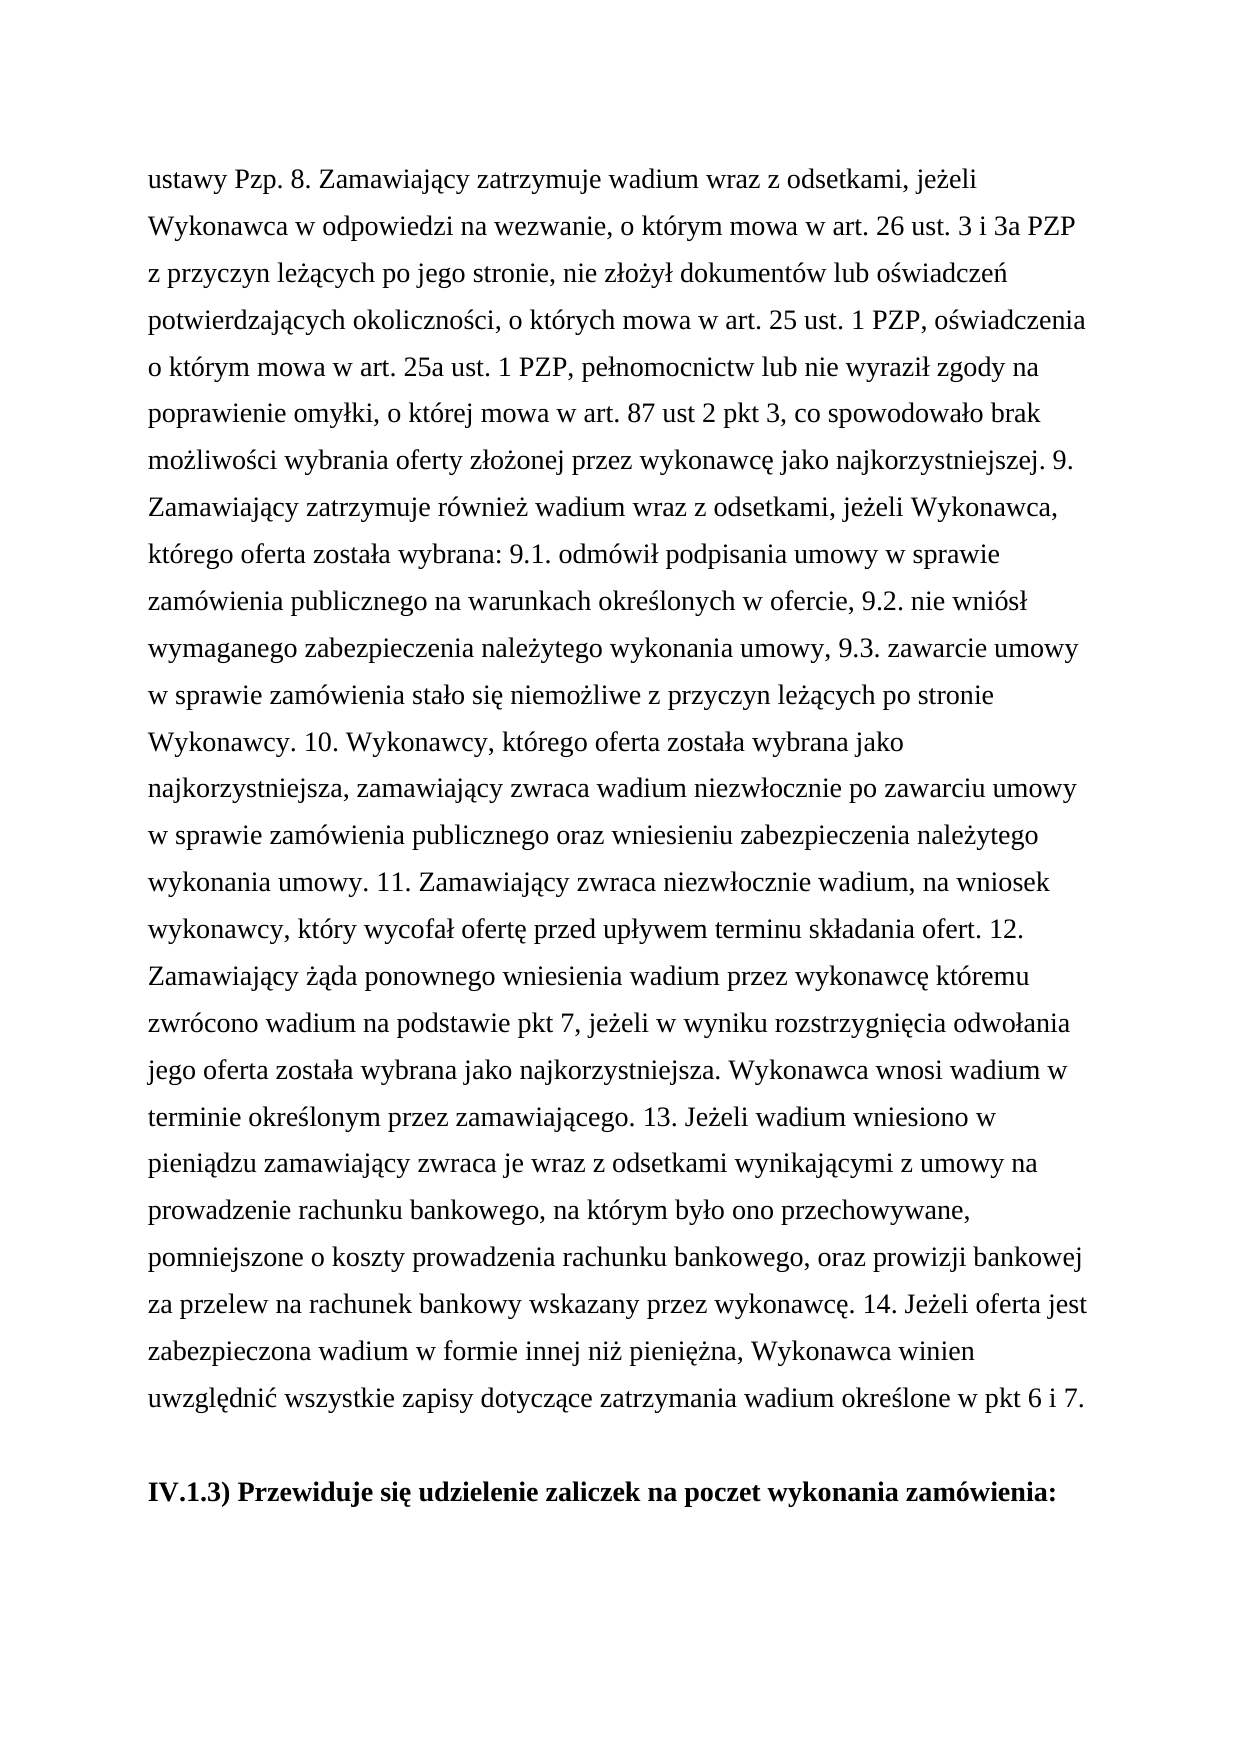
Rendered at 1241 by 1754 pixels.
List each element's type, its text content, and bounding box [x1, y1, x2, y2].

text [148, 148, 1093, 1413]
text IV.1.3) Przewiduje się udzielenie zaliczek na poczet wykonania zamówienia: [148, 1413, 1093, 1507]
